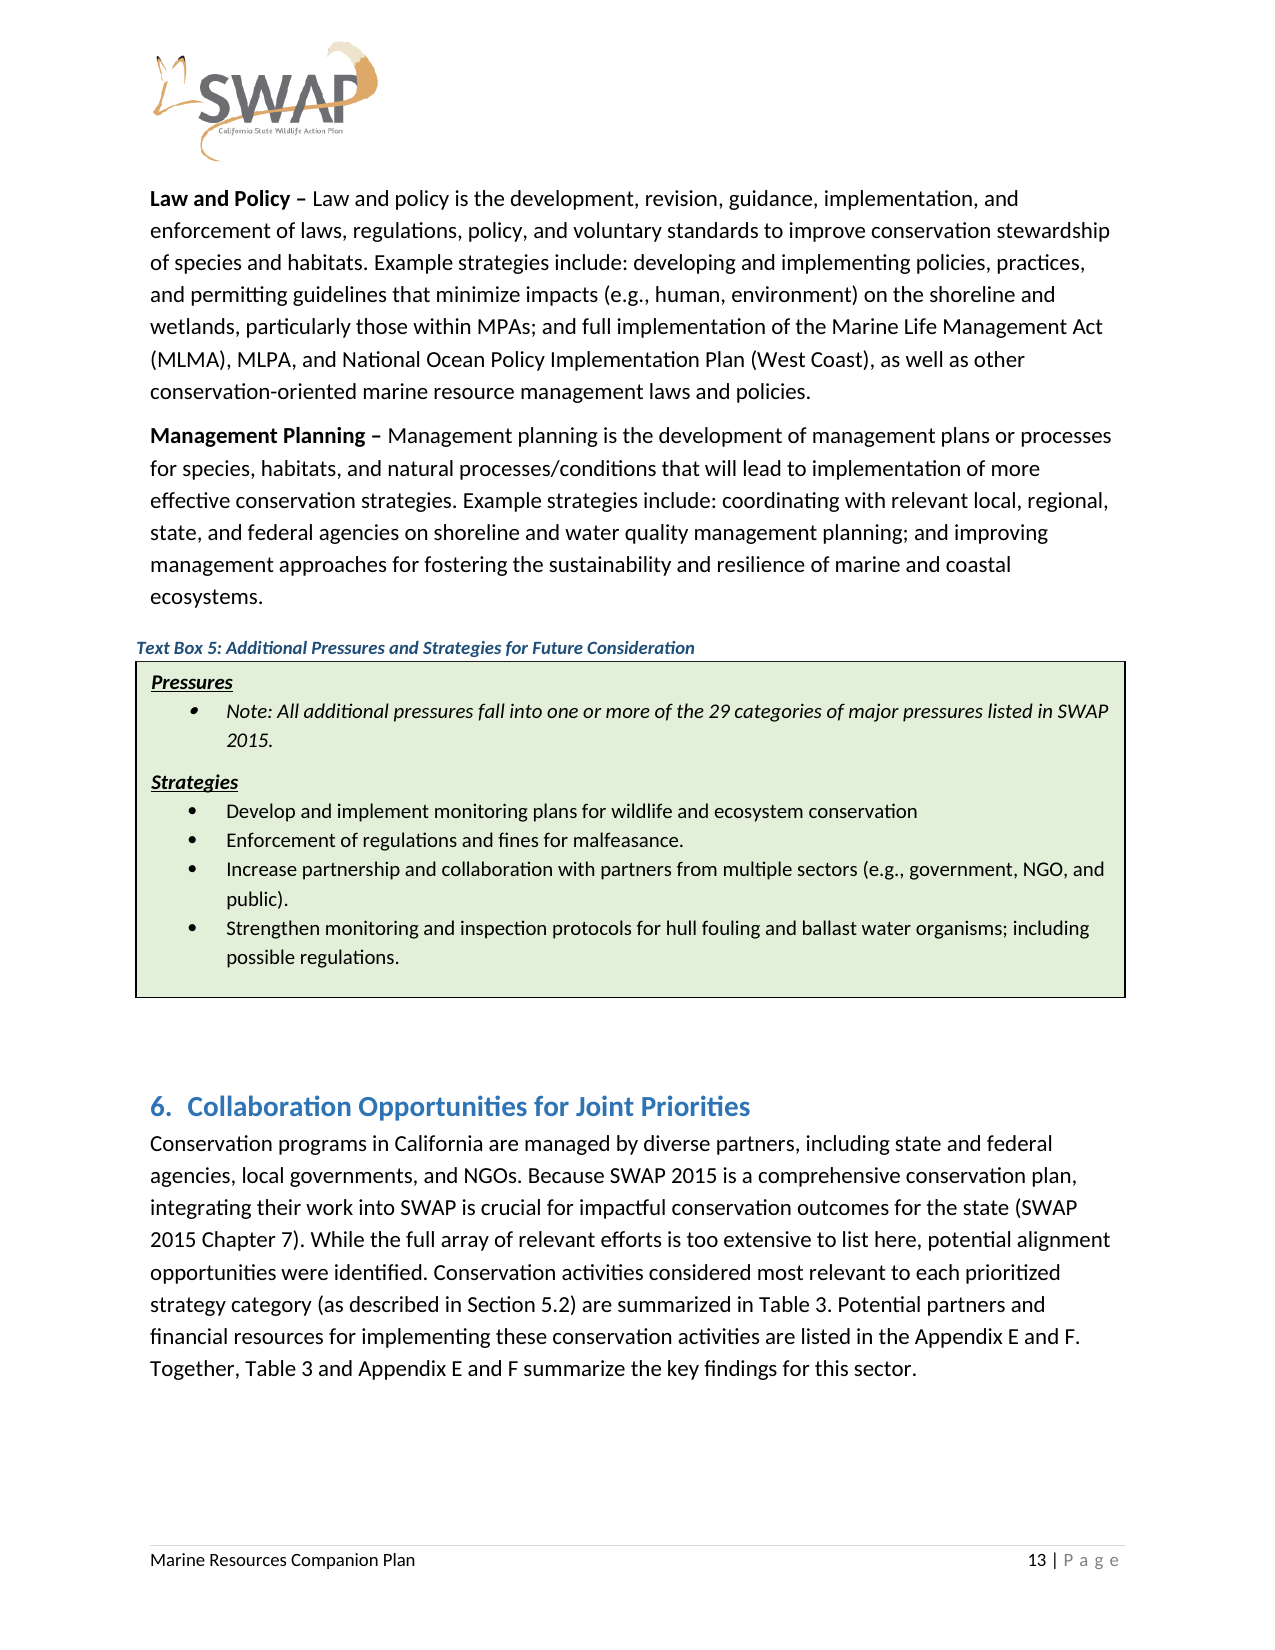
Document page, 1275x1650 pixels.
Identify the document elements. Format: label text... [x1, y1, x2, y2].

text Conservation programs in California are managed by diverse partners, including state and federal agencies, local governments, and NGOs. Because SWAP 2015 is a comprehensive conservation plan, integrating their work into SWAP is crucial for impactful conservation outcomes for the state (SWAP 2015 Chapter 7). While the full array of relevant efforts is too extensive to list here, potential alignment opportunities were identified. Conservation activities considered most relevant to each prioritized strategy category (as described in Section 5.2) are summarized in Table 3. Potential partners and financial resources for implementing these conservation activities are listed in the Appendix E and F. Together, Table 3 and Appendix E and F summarize the key findings for this sector. [150, 1129, 1125, 1382]
list Management Planning – Management planning is the development of management plans or processes for species, habitats, and natural processes/conditions that will lead to implementation of more effective conservation strategies. Example strategies include: coordinating with relevant local, regional, state, and federal agencies on shoreline and water quality management planning; and improving management approaches for fostering the sustainability and resilience of marine and coastal ecosystems. [150, 422, 1125, 611]
picture [150, 37, 379, 165]
text Law and Policy – Law and policy is the development, revision, guidance, implementation, and enforcement of laws, regulations, policy, and voluntary standards to improve conservation stewardship of species and habitats. Example strategies include: developing and implementing policies, practices, and permitting guidelines that minimize impacts (e.g., human, environment) on the shoreline and wetlands, particularly those within MPAs; and full implementation of the Marine Life Management Act (MLMA), MLPA, and National Ocean Policy Implementation Plan (West Coast), as well as other conservation-oriented marine resource management laws and policies. [150, 184, 1125, 405]
subtitle Collaboration Opportunities for Joint Priorities [150, 1088, 1125, 1123]
